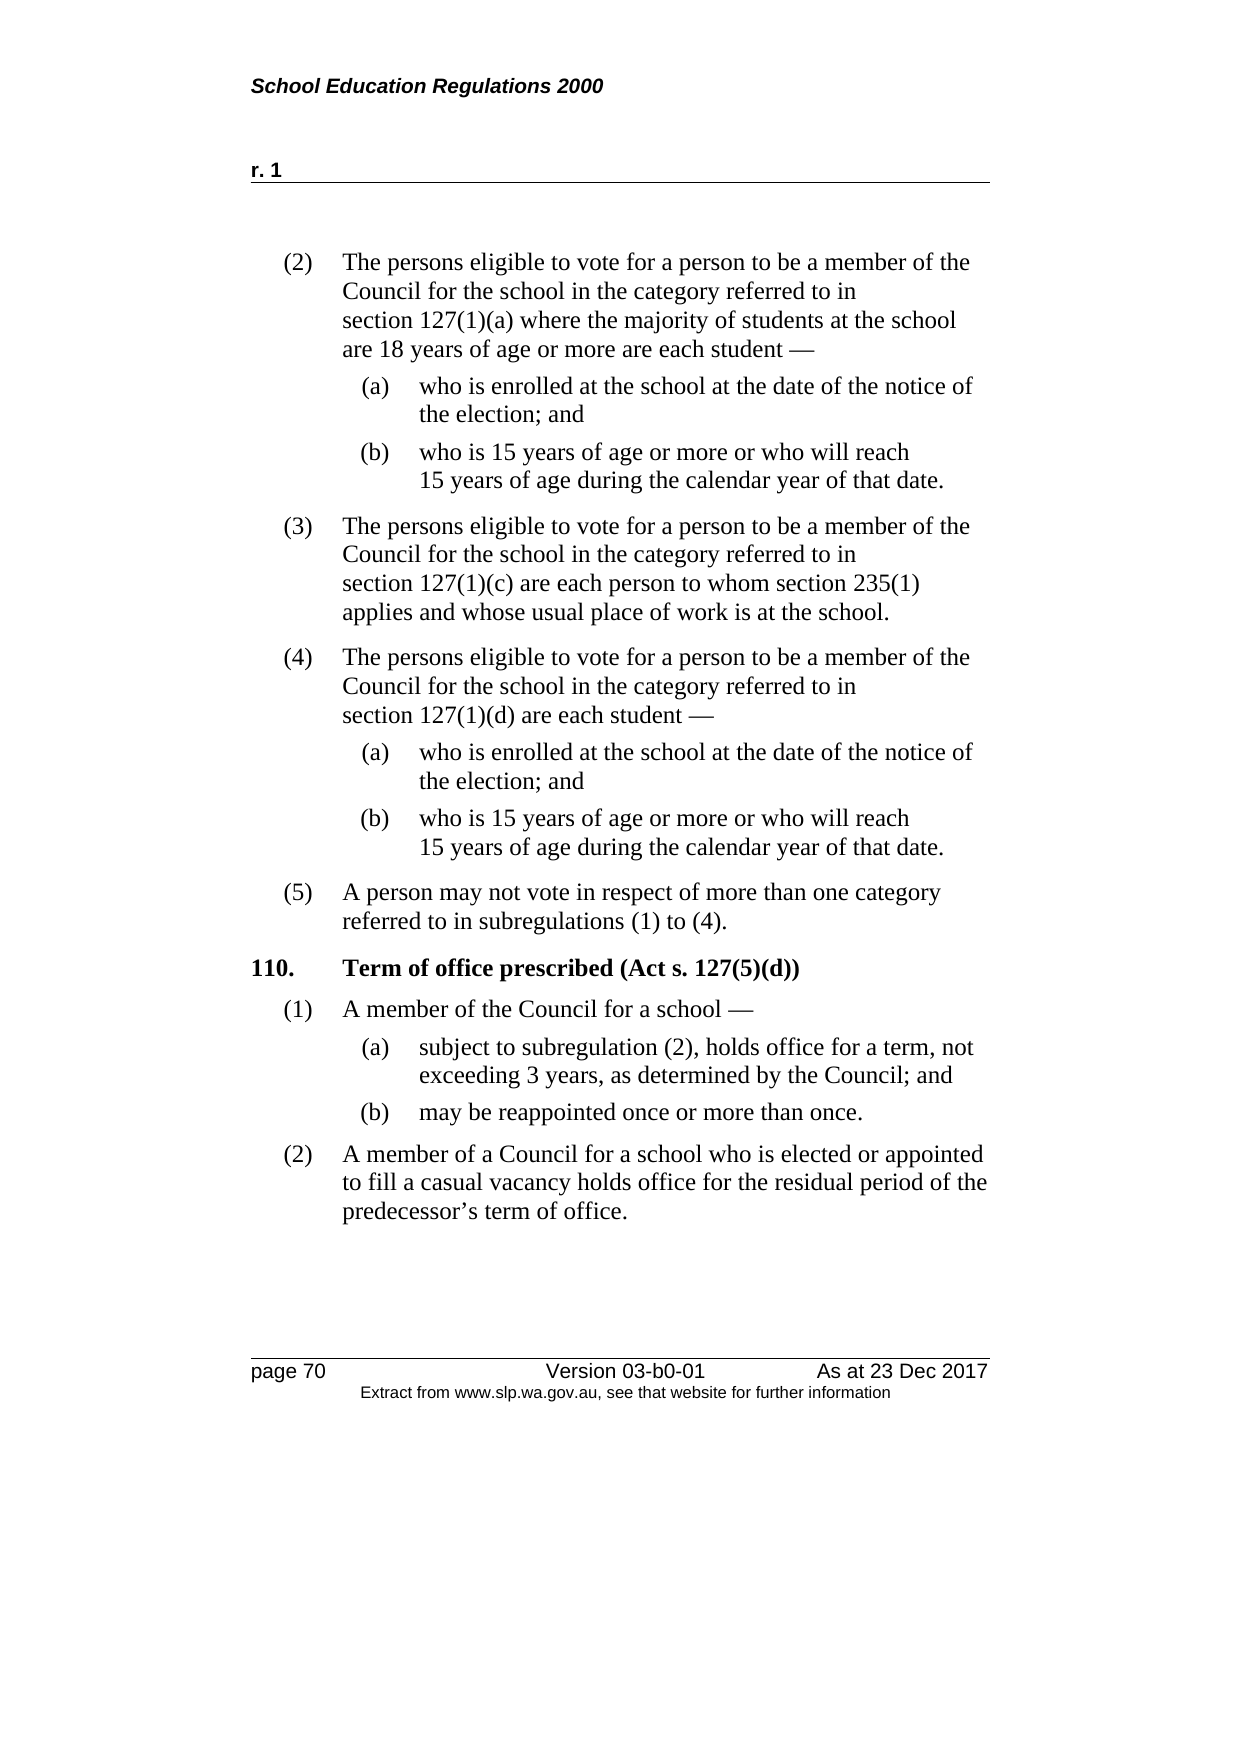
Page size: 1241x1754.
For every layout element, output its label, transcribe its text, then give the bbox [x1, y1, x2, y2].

text (b) may be reappointed once or more than once. [251, 1097, 990, 1126]
text (b) who is 15 years of age or more or who will reach 15 years of age during the calendar year of that date. [251, 437, 990, 494]
text (5) A person may not vote in respect of more than one category referred to in subregulations (1) to (4). [251, 877, 990, 934]
text (a) who is enrolled at the school at the date of the notice of the election; and [251, 371, 990, 428]
text (1) A member of the Council for a school — [251, 994, 990, 1023]
text (b) who is 15 years of age or more or who will reach 15 years of age during the calendar year of that date. [251, 803, 990, 860]
text (a) subject to subregulation (2), holds office for a term, not exceeding 3 years, as determined by the Council; and [251, 1032, 990, 1089]
text (a) who is enrolled at the school at the date of the notice of the election; and [251, 737, 990, 794]
text (3) The persons eligible to vote for a person to be a member of the Council for the school in the category referred to in section 127(1)(c) are each person to whom section 235(1) applies and whose usual place of work is at the school. [251, 511, 990, 626]
subtitle 110. Term of office prescribed (Act s. 127(5)(d)) [251, 953, 990, 982]
text (4) The persons eligible to vote for a person to be a member of the Council for the school in the category referred to in section 127(1)(d) are each student — [251, 642, 990, 729]
text (2) The persons eligible to vote for a person to be a member of the Council for the school in the category referred to in section 127(1)(a) where the majority of students at the school are 18 years of age or more are each student — [251, 247, 990, 362]
text (2) A member of a Council for a school who is elected or appointed to fill a casual vacancy holds office for the residual period of the predecessor’s term of office. [251, 1139, 990, 1225]
